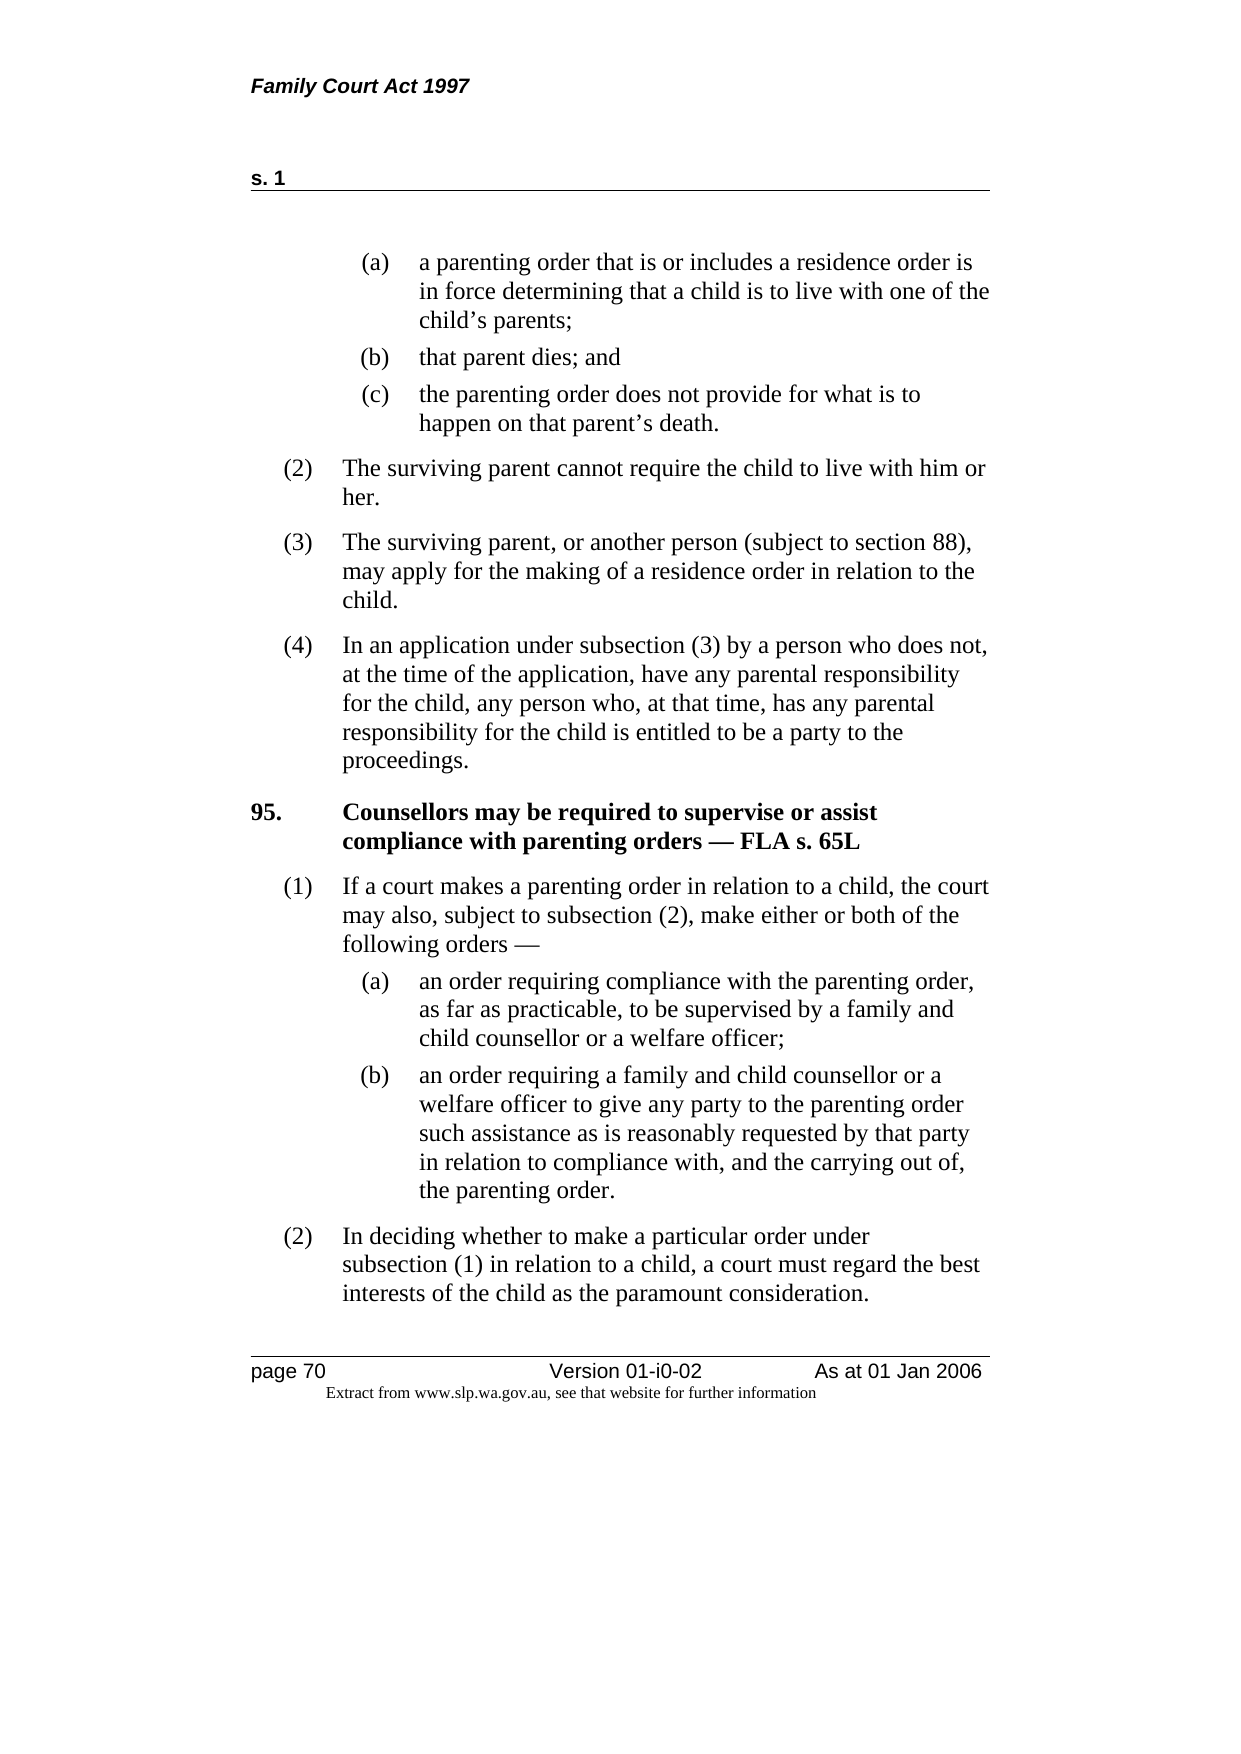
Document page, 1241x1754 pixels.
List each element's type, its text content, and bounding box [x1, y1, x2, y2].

text (2) In deciding whether to make a particular order under subsection (1) in relation to a child, a court must regard the best interests of the child as the paramount consideration. [251, 1221, 990, 1307]
text (a) a parenting order that is or includes a residence order is in force determining that a child is to live with one of the child’s parents; [251, 247, 990, 334]
text (a) an order requiring compliance with the parenting order, as far as practicable, to be supervised by a family and child counsellor or a welfare officer; [251, 966, 990, 1052]
text (2) The surviving parent cannot require the child to live with him or her. [251, 453, 990, 511]
subtitle 95. Counsellors may be required to supervise or assist compliance with parenting orders — FLA s. 65L [251, 797, 990, 854]
text (4) In an application under subsection (3) by a person who does not, at the time of the application, have any parental responsibility for the child, any person who, at that time, has any parental responsibility for the child is entitled to be a party to the proceedings. [251, 630, 990, 774]
text (3) The surviving parent, or another person (subject to section 88), may apply for the making of a residence order in relation to the child. [251, 527, 990, 614]
text (b) that parent dies; and [251, 342, 990, 371]
text (b) an order requiring a family and child counsellor or a welfare officer to give any party to the parenting order such assistance as is reasonably requested by that party in relation to compliance with, and the carrying out of, the parenting order. [251, 1060, 990, 1204]
text (c) the parenting order does not provide for what is to happen on that parent’s death. [251, 379, 990, 437]
text (1) If a court makes a parenting order in relation to a child, the court may also, subject to subsection (2), make either or both of the following orders — [251, 871, 990, 957]
